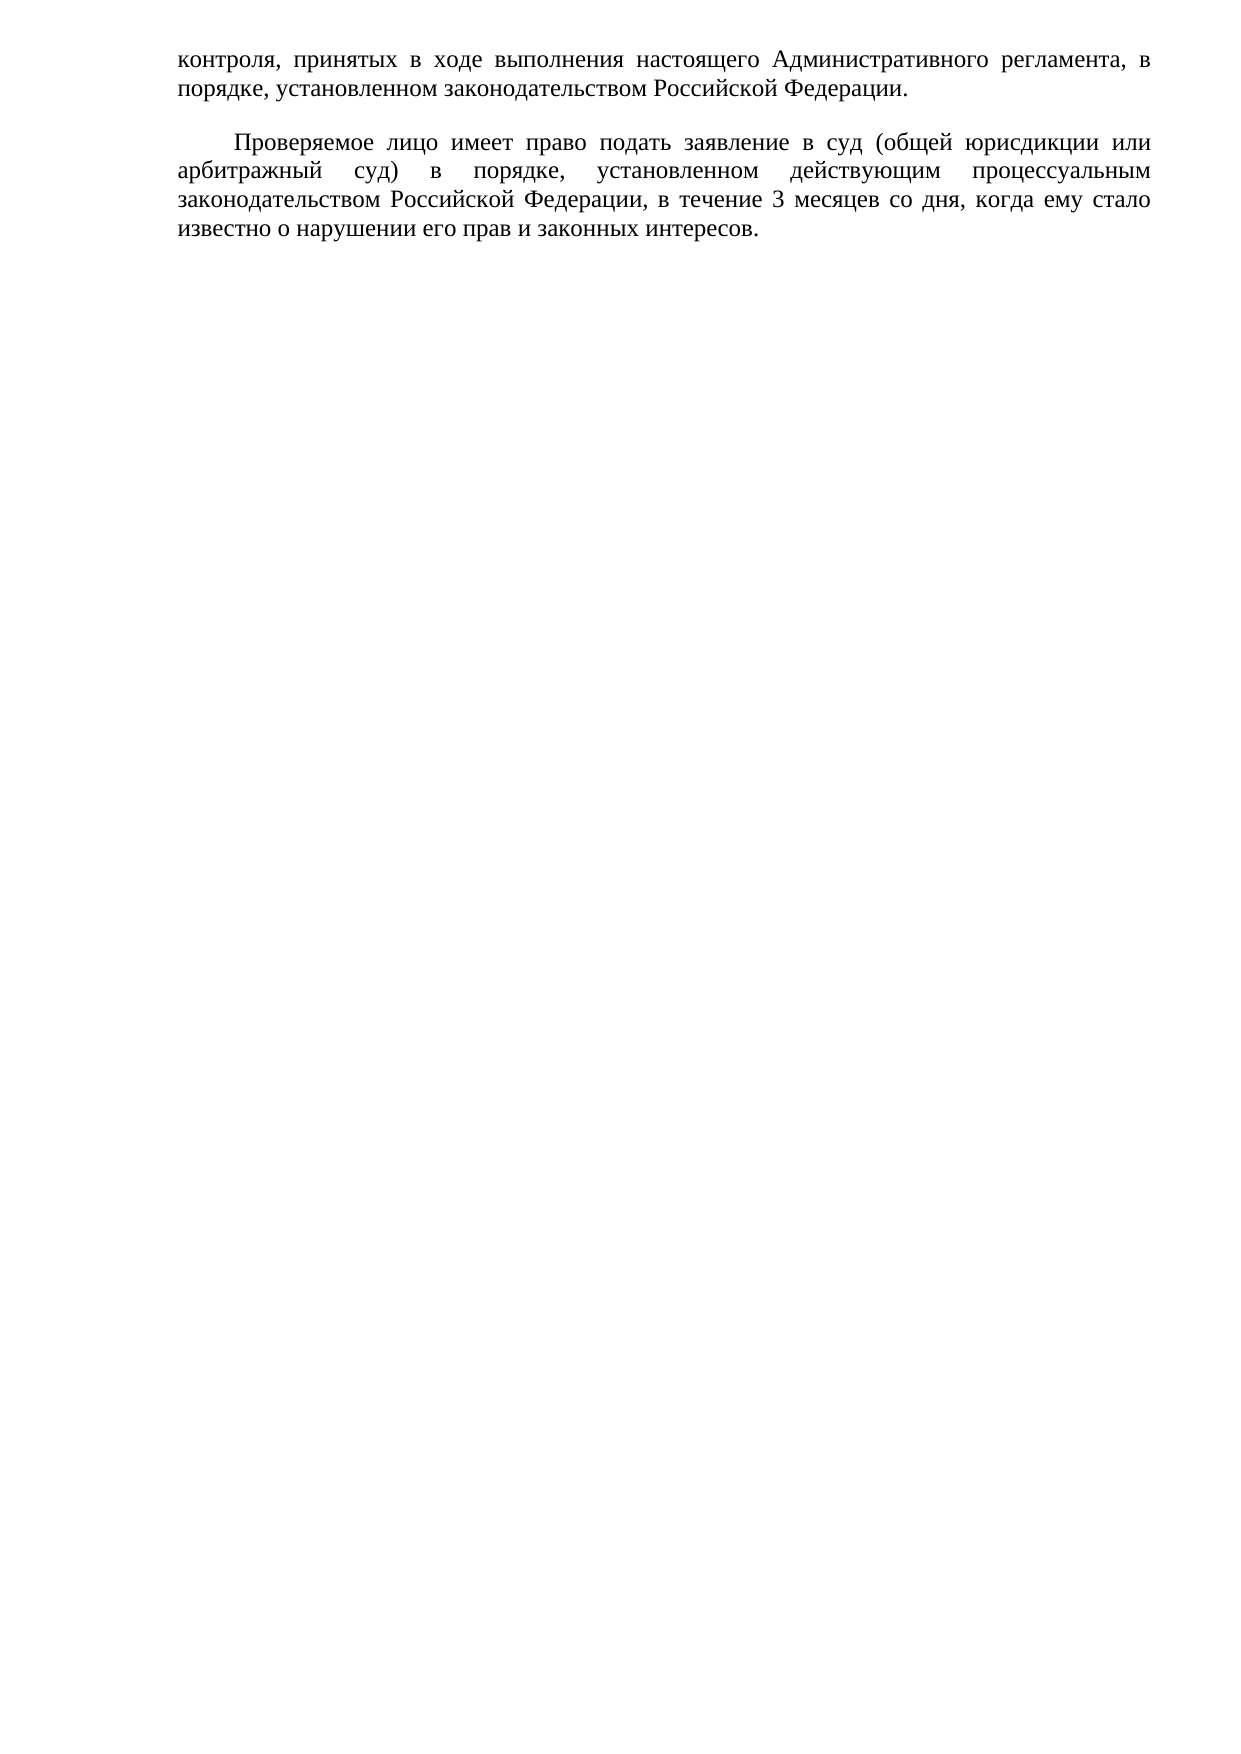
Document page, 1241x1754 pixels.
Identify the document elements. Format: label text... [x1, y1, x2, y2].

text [177, 44, 1152, 102]
text Проверяемое лицо имеет право подать заявление в суд (общей юрисдикции или арбитражный суд) в порядке, установленном действующим процессуальным законодательством Российской Федерации, в течение 3 месяцев со дня, когда ему стало известно о нарушении его прав и законных интересов. [177, 127, 1152, 242]
